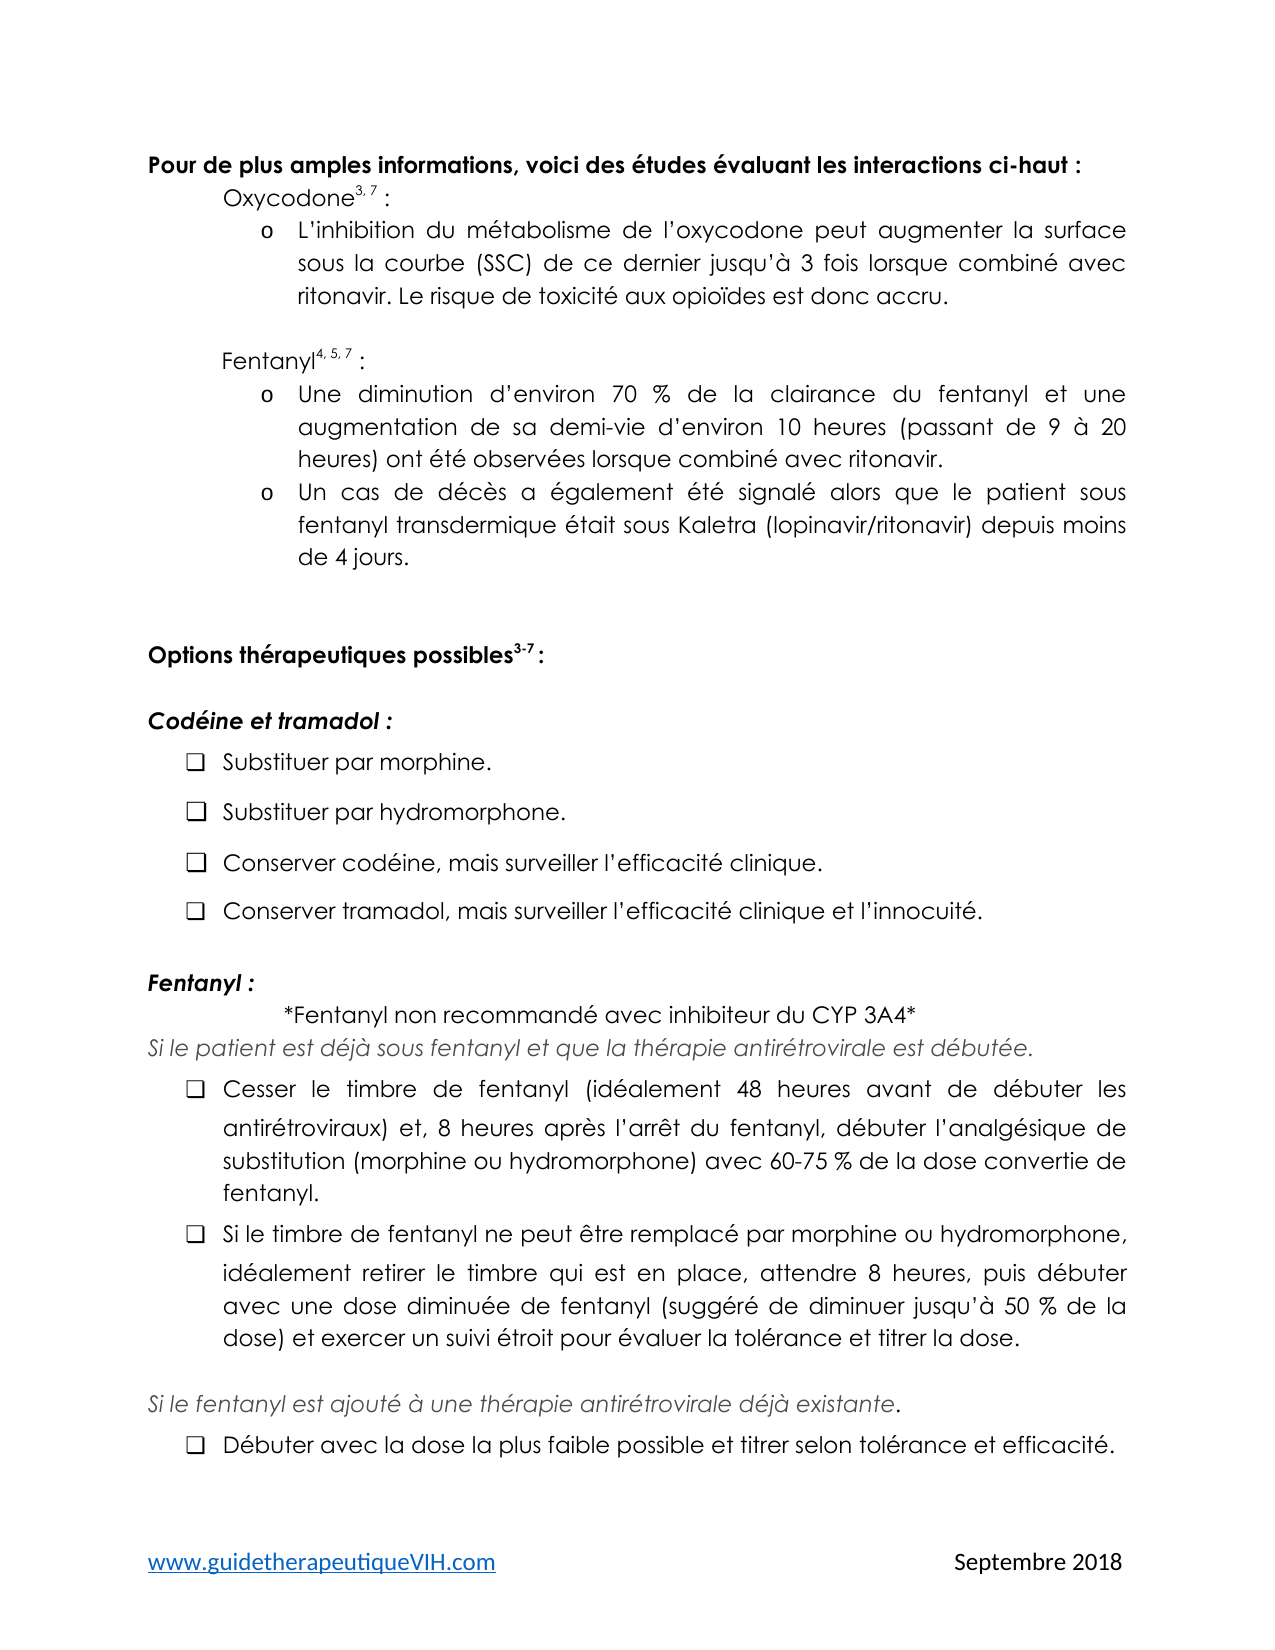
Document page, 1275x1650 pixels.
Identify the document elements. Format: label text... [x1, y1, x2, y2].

list Un cas de décès a également été signalé alors que le patient sous fentanyl transdermique était sous Kaletra (lopinavir/ritonavir) depuis moins de 4 jours. [260, 475, 1127, 573]
list Conserver tramadol, mais surveiller l’efficacité clinique et l’innocuité. [185, 886, 1127, 933]
text Oxycodone3, 7 : [223, 180, 1127, 213]
text Codéine et tramadol : [148, 704, 1127, 736]
text *Fentanyl non recommandé avec inhibiteur du CYP 3A4* [73, 998, 1127, 1031]
list L’inhibition du métabolisme de l’oxycodone peut augmenter la surface sous la courbe (SSC) de ce dernier jusqu’à 3 fois lorsque combiné avec ritonavir. Le risque de toxicité aux opioïdes est donc accru. [260, 213, 1127, 311]
list Substituer par morphine. [185, 736, 1127, 783]
text Si le fentanyl est ajouté à une thérapie antirétrovirale déjà existante. [148, 1387, 1127, 1419]
text Fentanyl4, 5, 7 : [148, 344, 1127, 377]
list Substituer par hydromorphone. [185, 783, 1127, 834]
text Si le patient est déjà sous fentanyl et que la thérapie antirétrovirale est débutée. [148, 1031, 1127, 1064]
list Une diminution d’environ 70 % de la clairance du fentanyl et une augmentation de sa demi-vie d’environ 10 heures (passant de 9 à 20 heures) ont été observées lorsque combiné avec ritonavir. [260, 377, 1127, 475]
list Conserver codéine, mais surveiller l’efficacité clinique. [185, 834, 1127, 886]
list Cesser le timbre de fentanyl (idéalement 48 heures avant de débuter les antirétroviraux) et, 8 heures après l’arrêt du fentanyl, débuter l’analgésique de substitution (morphine ou hydromorphone) avec 60-75 % de la dose convertie de fentanyl. [185, 1064, 1127, 1209]
list Si le timbre de fentanyl ne peut être remplacé par morphine ou hydromorphone, idéalement retirer le timbre qui est en place, attendre 8 heures, puis débuter avec une dose diminuée de fentanyl (suggéré de diminuer jusqu’à 50 % de la dose) et exercer un suivi étroit pour évaluer la tolérance et titrer la dose. [185, 1209, 1127, 1354]
list Débuter avec la dose la plus faible possible et titrer selon tolérance et efficacité. [185, 1419, 1127, 1466]
text Options thérapeutiques possibles3-7 : [148, 638, 1127, 671]
text Fentanyl : [148, 966, 1127, 998]
text Pour de plus amples informations, voici des études évaluant les interactions ci-haut : [148, 148, 1127, 180]
